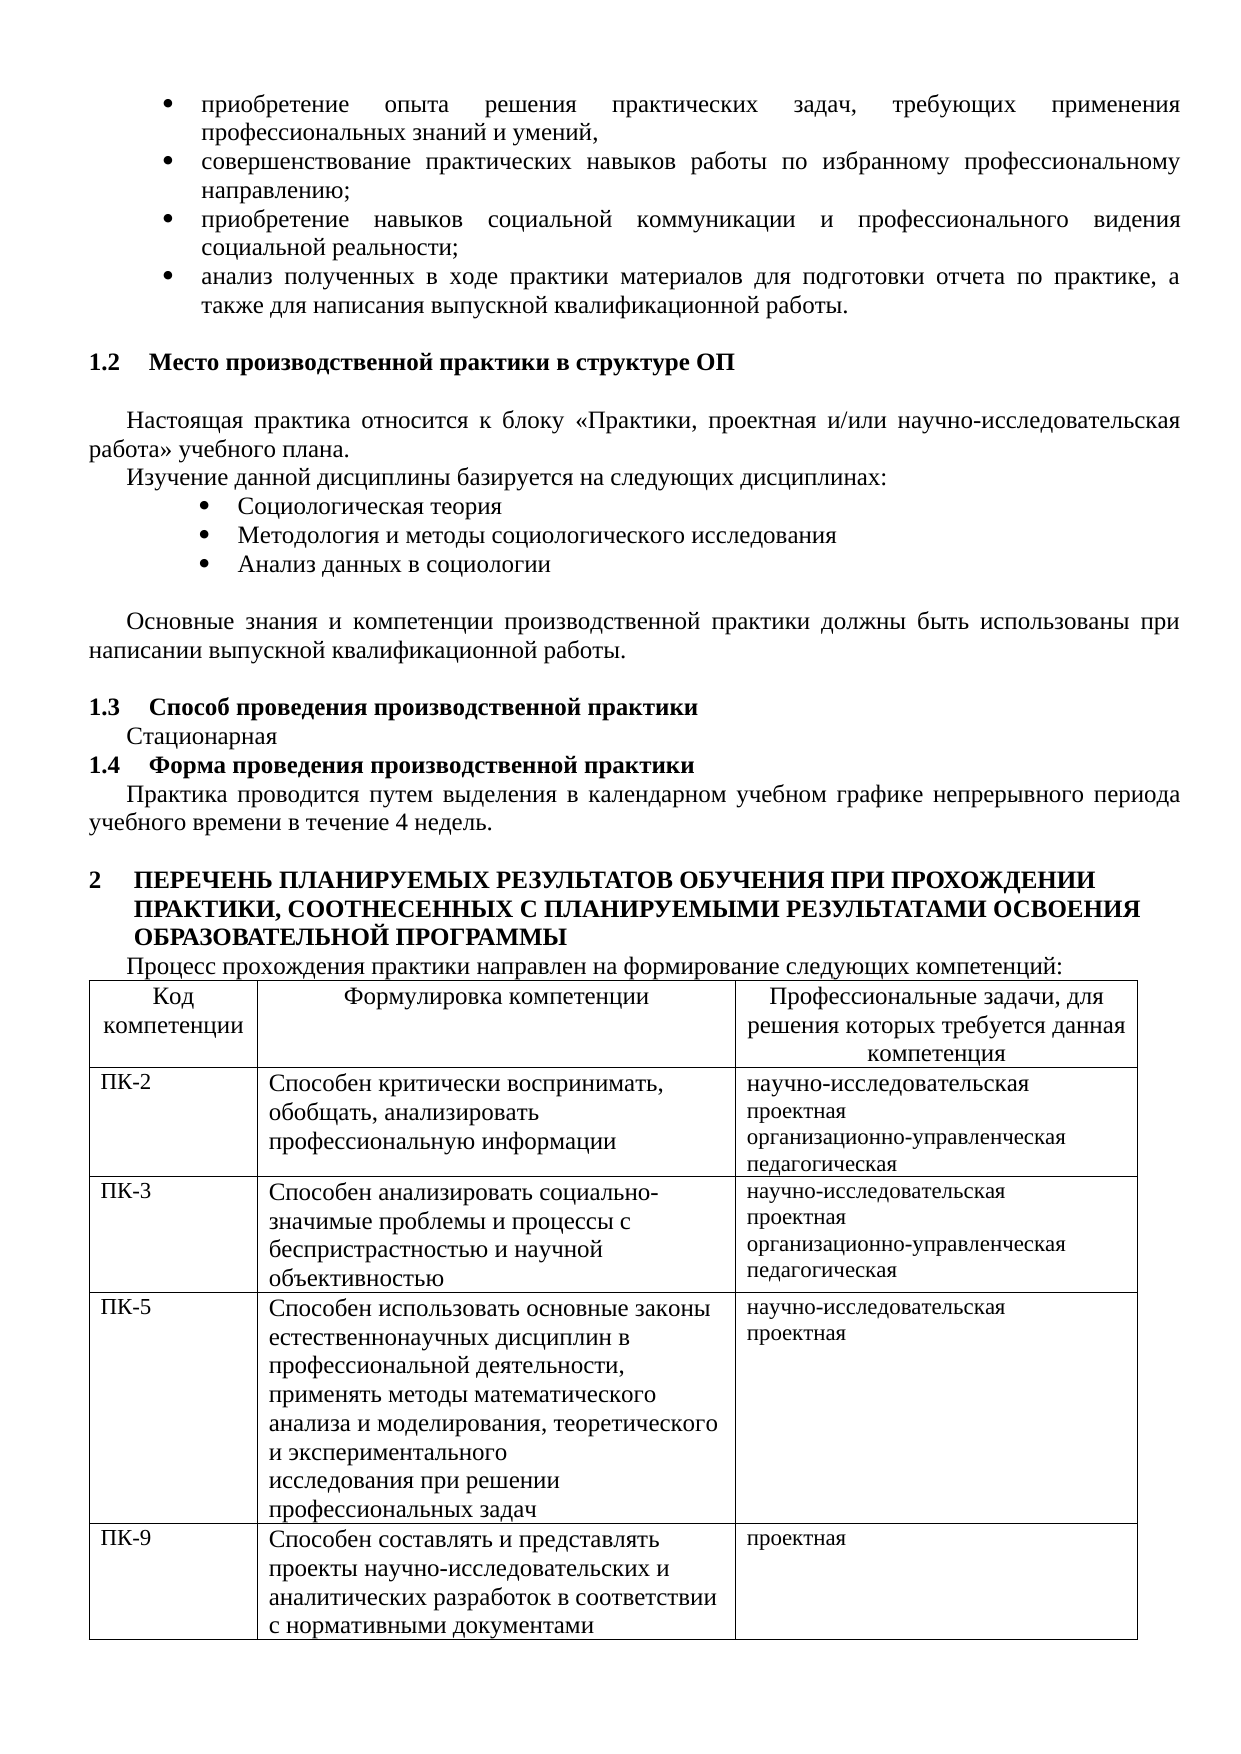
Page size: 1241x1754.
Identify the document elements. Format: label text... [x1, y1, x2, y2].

table_cell ПК-9 [90, 1524, 257, 1639]
table_header Формулировка компетенции [258, 981, 735, 1067]
subtitle Способ проведения производственной практики [89, 692, 1181, 721]
table_cell Способен использовать основные законы естественнонаучных дисциплин в профессиональной деятельности, применять методы математического анализа и моделирования, теоретического и экспериментального исследования при решении профессиональных задач [258, 1293, 735, 1523]
table_cell Способен анализировать социально-значимые проблемы и процессы с беспристрастностью и научной объективностью [258, 1177, 735, 1292]
table_cell научно-исследовательская проектная организационно-управленческая педагогическая [736, 1177, 1137, 1292]
table_cell научно-исследовательская проектная [736, 1293, 1137, 1523]
table_cell ПК-5 [90, 1293, 257, 1523]
list Методология и методы социологического исследования [200, 520, 1181, 549]
text Изучение данной дисциплины базируется на следующих дисциплинах: [89, 462, 1181, 491]
table_cell ПК-3 [90, 1177, 257, 1292]
table_cell Способен критически воспринимать, обобщать, анализировать профессиональную информации [258, 1068, 735, 1176]
list приобретение опыта решения практических задач, требующих применения профессиональных знаний и умений, [164, 89, 1181, 146]
list анализ полученных в ходе практики материалов для подготовки отчета по практике, а также для написания выпускной квалификационной работы. [164, 261, 1181, 319]
subtitle Место производственной практики в структуре ОП [89, 347, 1181, 376]
subtitle Перечень планируемых результатов обучения при прохождении практики, соотнесенных с планируемыми результатами освоения образовательной программы [89, 865, 1181, 951]
subtitle Форма проведения производственной практики [89, 750, 1181, 779]
text Стационарная [89, 721, 1181, 750]
table_cell Способен составлять и представлять проекты научно-исследовательских и аналитических разработок в соответствии с нормативными документами [258, 1524, 735, 1639]
text Процесс прохождения практики направлен на формирование следующих компетенций: [89, 951, 1181, 980]
text Практика проводится путем выделения в календарном учебном графике непрерывного периода учебного времени в течение 4 недель. [89, 779, 1181, 836]
table_cell научно-исследовательская проектная организационно-управленческая педагогическая [736, 1068, 1137, 1176]
table_cell проектная [736, 1524, 1137, 1639]
list совершенствование практических навыков работы по избранному профессиональному направлению; [164, 146, 1181, 204]
list приобретение навыков социальной коммуникации и профессионального видения социальной реальности; [164, 204, 1181, 261]
list Социологическая теория [200, 491, 1181, 520]
text Основные знания и компетенции производственной практики должны быть использованы при написании выпускной квалификационной работы. [89, 606, 1181, 664]
list Анализ данных в социологии [200, 549, 1181, 577]
table_header Профессиональные задачи, для решения которых требуется данная компетенция [736, 981, 1137, 1067]
table_cell ПК-2 [90, 1068, 257, 1176]
table_header Код компетенции [90, 981, 257, 1067]
text Настоящая практика относится к блоку «Практики, проектная и/или научно-исследовательская работа» учебного плана. [89, 405, 1181, 462]
